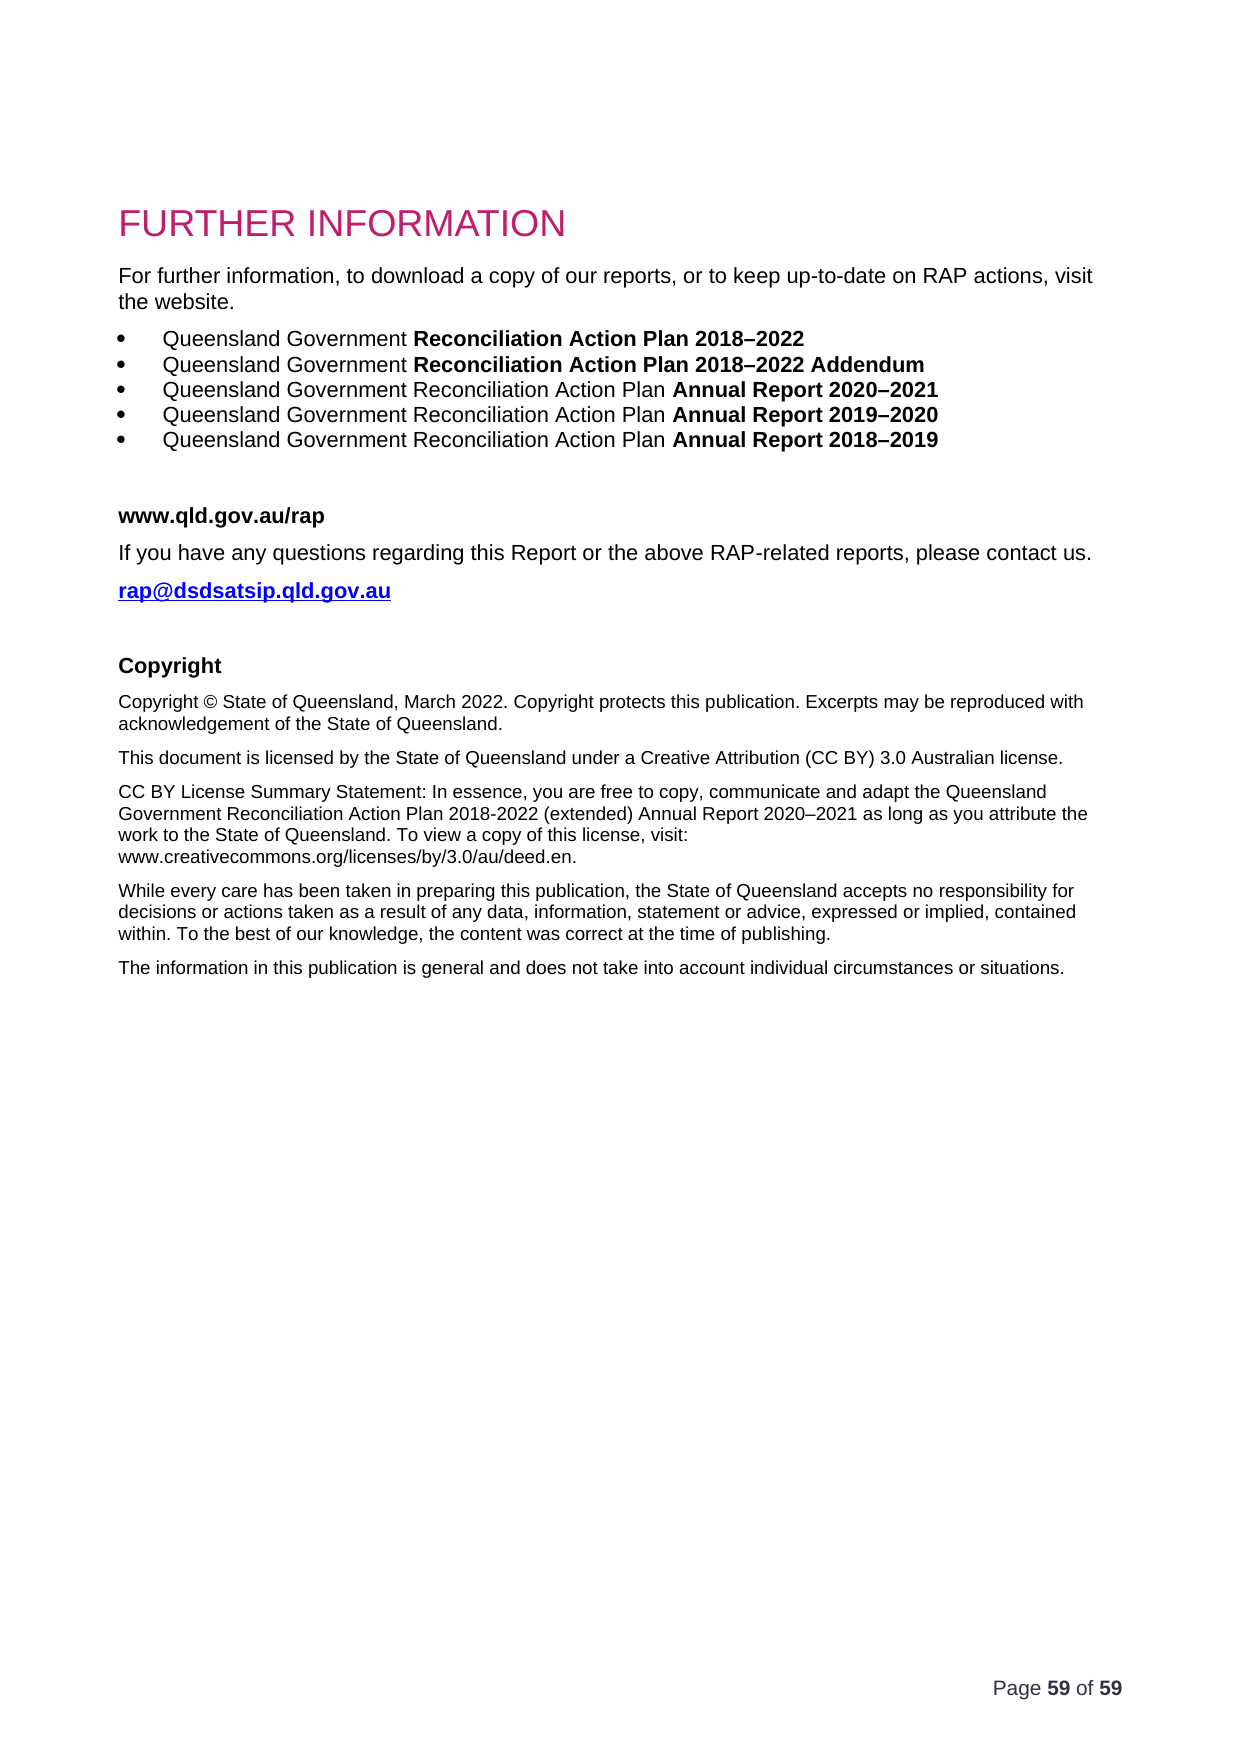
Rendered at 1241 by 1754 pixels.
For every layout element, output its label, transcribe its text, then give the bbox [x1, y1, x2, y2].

text www.qld.gov.au/rap [118, 502, 1122, 528]
text For further information, to download a copy of our reports, or to keep up-to-date on RAP actions, visit the website. [118, 263, 1122, 314]
list Queensland Government Reconciliation Action Plan 2018–2022 [117, 326, 1122, 351]
text The information in this publication is general and does not take into account individual circumstances or situations. [118, 957, 1122, 978]
list Queensland Government Reconciliation Action Plan Annual Report 2020–2021 [117, 377, 1122, 402]
text CC BY License Summary Statement: In essence, you are free to copy, communicate and adapt the Queensland Government Reconciliation Action Plan 2018-2022 (extended) Annual Report 2020–2021 as long as you attribute the work to the State of Queensland. To view a copy of this license, visit: www.creativecommons.org/licenses/by/3.0/au/deed.en. [118, 781, 1122, 867]
text While every care has been taken in preparing this publication, the State of Queensland accepts no responsibility for decisions or actions taken as a result of any data, information, statement or advice, expressed or implied, contained within. To the best of our knowledge, the content was correct at the time of publishing. [118, 879, 1122, 944]
text If you have any questions regarding this Report or the above RAP-related reports, please contact us. [118, 540, 1122, 565]
subtitle FURTHER INFORMATION [118, 201, 1122, 244]
text This document is licensed by the State of Queensland under a Creative Attribution (CC BY) 3.0 Australian license. [118, 747, 1122, 768]
list Queensland Government Reconciliation Action Plan Annual Report 2018–2019 [117, 427, 1122, 452]
text rap@dsdsatsip.qld.gov.au [118, 578, 1122, 603]
list Queensland Government Reconciliation Action Plan 2018–2022 Addendum [117, 351, 1122, 377]
list Queensland Government Reconciliation Action Plan Annual Report 2019–2020 [117, 402, 1122, 427]
text Copyright [118, 653, 1122, 678]
text Copyright © State of Queensland, March 2022. Copyright protects this publication. Excerpts may be reproduced with acknowledgement of the State of Queensland. [118, 691, 1122, 734]
